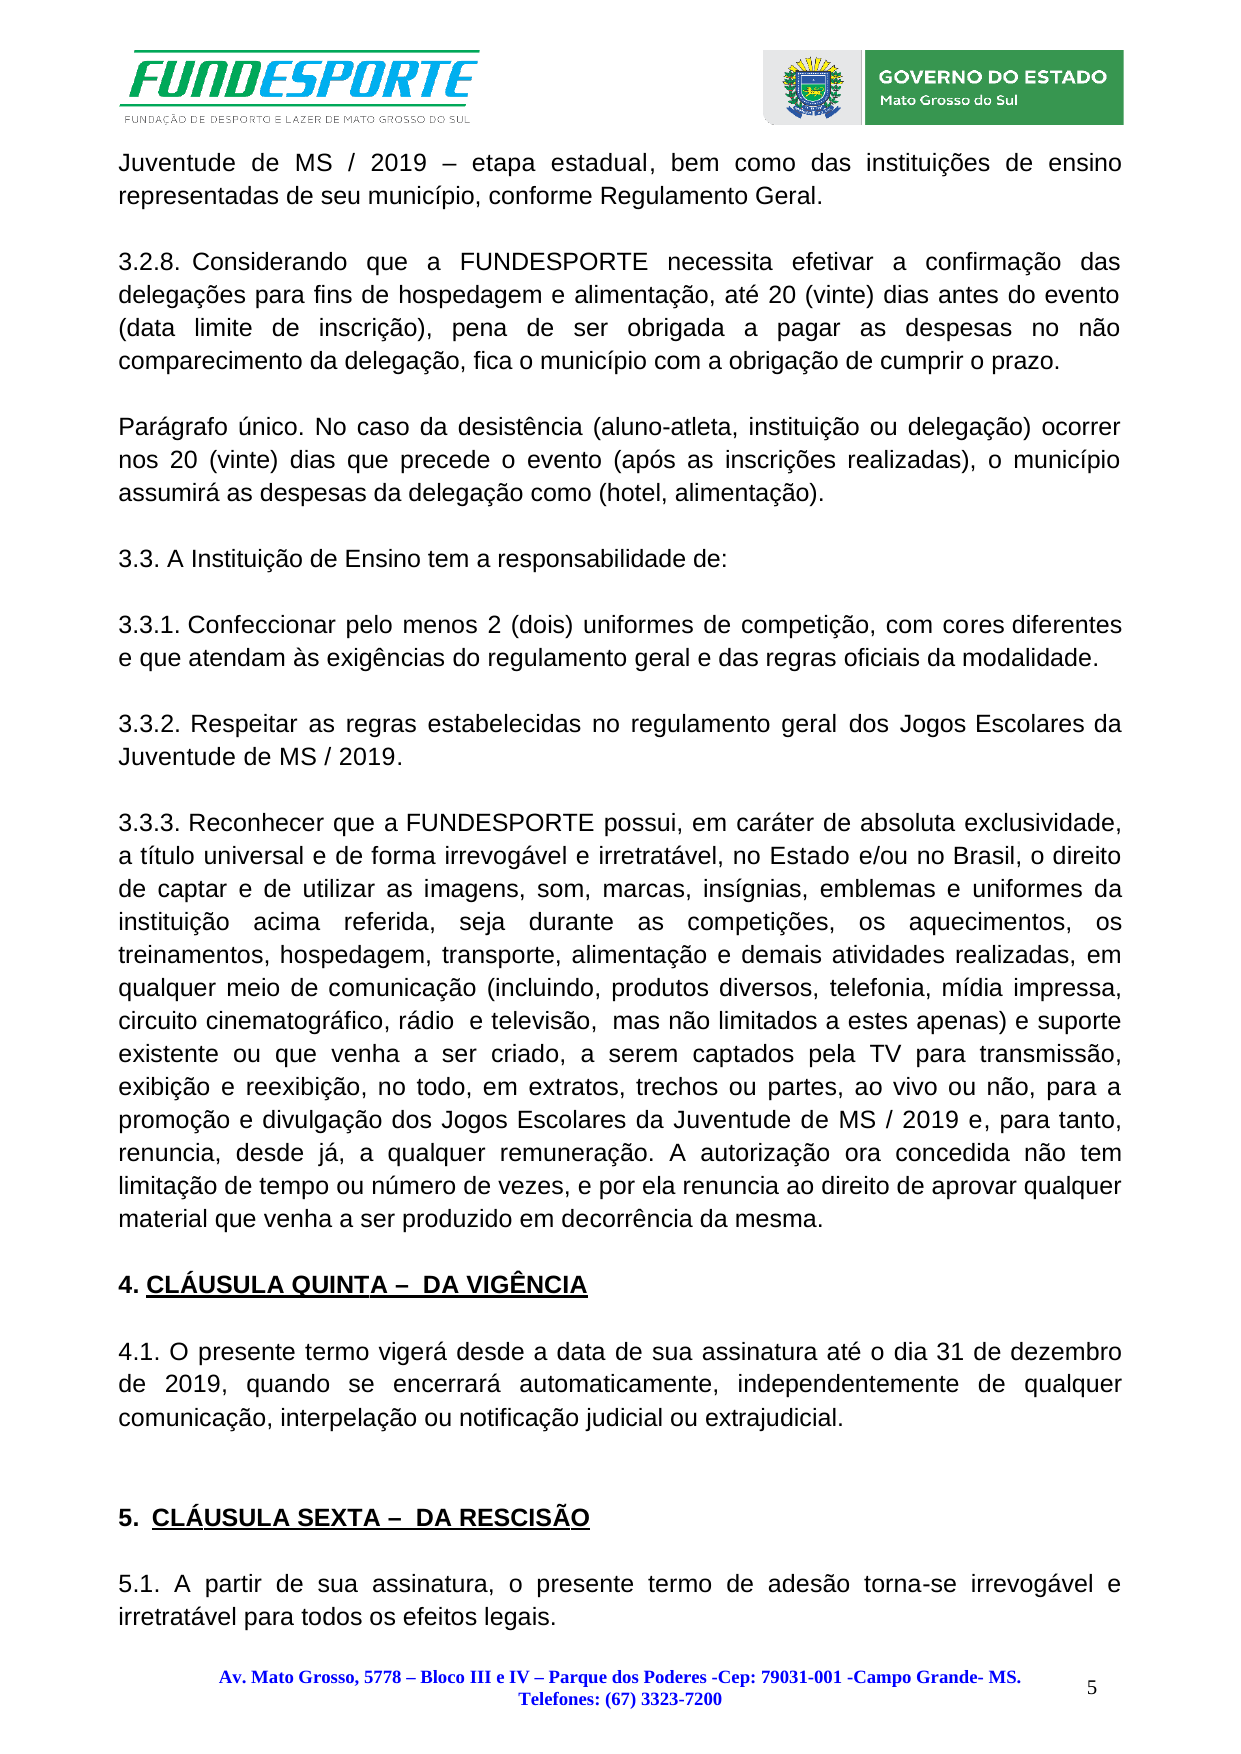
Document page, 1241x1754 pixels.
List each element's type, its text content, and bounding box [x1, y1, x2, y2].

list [118, 148, 1122, 209]
text 3.3.1. Confeccionar pelo menos 2 (dois) uniformes de competição, com cores diferentes e que atendam às exigências do regulamento geral e das regras oficiais da modalidade. [118, 610, 1122, 672]
text 4.1. O presente termo vigerá desde a data de sua assinatura até o dia 31 de dezembro de 2019, quando se encerrará automaticamente, independentemente de qualquer comunicação, interpelação ou notificação judicial ou extrajudicial. [118, 1336, 1122, 1431]
text 5.1. A partir de sua assinatura, o presente termo de adesão torna-se irrevogável e irretratável para todos os efeitos legais. [118, 1569, 1122, 1631]
text 3.3.3. Reconhecer que a FUNDESPORTE possui, em caráter de absoluta exclusividade, a título universal e de forma irrevogável e irretratável, no Estado e/ou no Brasil, o direito de captar e de utilizar as imagens, som, marcas, insígnias, emblemas e uniformes da instituição acima referida, seja durante as competições, os aquecimentos, os treinamentos, hospedagem, transporte, alimentação e demais atividades realizadas, em qualquer meio de comunicação (incluindo, produtos diversos, telefonia, mídia impressa, circuito cinematográfico, rádio e televisão, mas não limitados a estes apenas) e suporte existente ou que venha a ser criado, a serem captados pela TV para transmissão, exibição e reexibição, no todo, em extratos, trechos ou partes, ao vivo ou não, para a promoção e divulgação dos Jogos Escolares da Juventude de MS / 2019 e, para tanto, renuncia, desde já, a qualquer remuneração. A autorização ora concedida não tem limitação de tempo ou número de vezes, e por ela renuncia ao direito de aprovar qualquer material que venha a ser produzido em decorrência da mesma. [118, 808, 1122, 1233]
text Parágrafo único. No caso da desistência (aluno-atleta, instituição ou delegação) ocorrer nos 20 (vinte) dias que precede o evento (após as inscrições realizadas), o município assumirá as despesas da delegação como (hotel, alimentação). [118, 412, 1122, 507]
text 5. CLÁUSULA SEXTA – DA RESCISÃO [118, 1502, 1122, 1531]
picture [763, 50, 1124, 125]
text 3.3. A Instituição de Ensino tem a responsabilidade de: [118, 544, 1122, 573]
text 3.3.2. Respeitar as regras estabelecidas no regulamento geral dos Jogos Escolares da Juventude de MS / 2019. [118, 709, 1122, 771]
list Considerando que a FUNDESPORTE necessita efetivar a confirmação das delegações para fins de hospedagem e alimentação, até 20 (vinte) dias antes do evento (data limite de inscrição), pena de ser obrigada a pagar as despesas no não comparecimento da delegação, fica o município com a obrigação de cumprir o prazo. [118, 247, 1122, 374]
picture [119, 50, 480, 125]
text 4. CLÁUSULA QUINTA – DA VIGÊNCIA [118, 1270, 1122, 1299]
